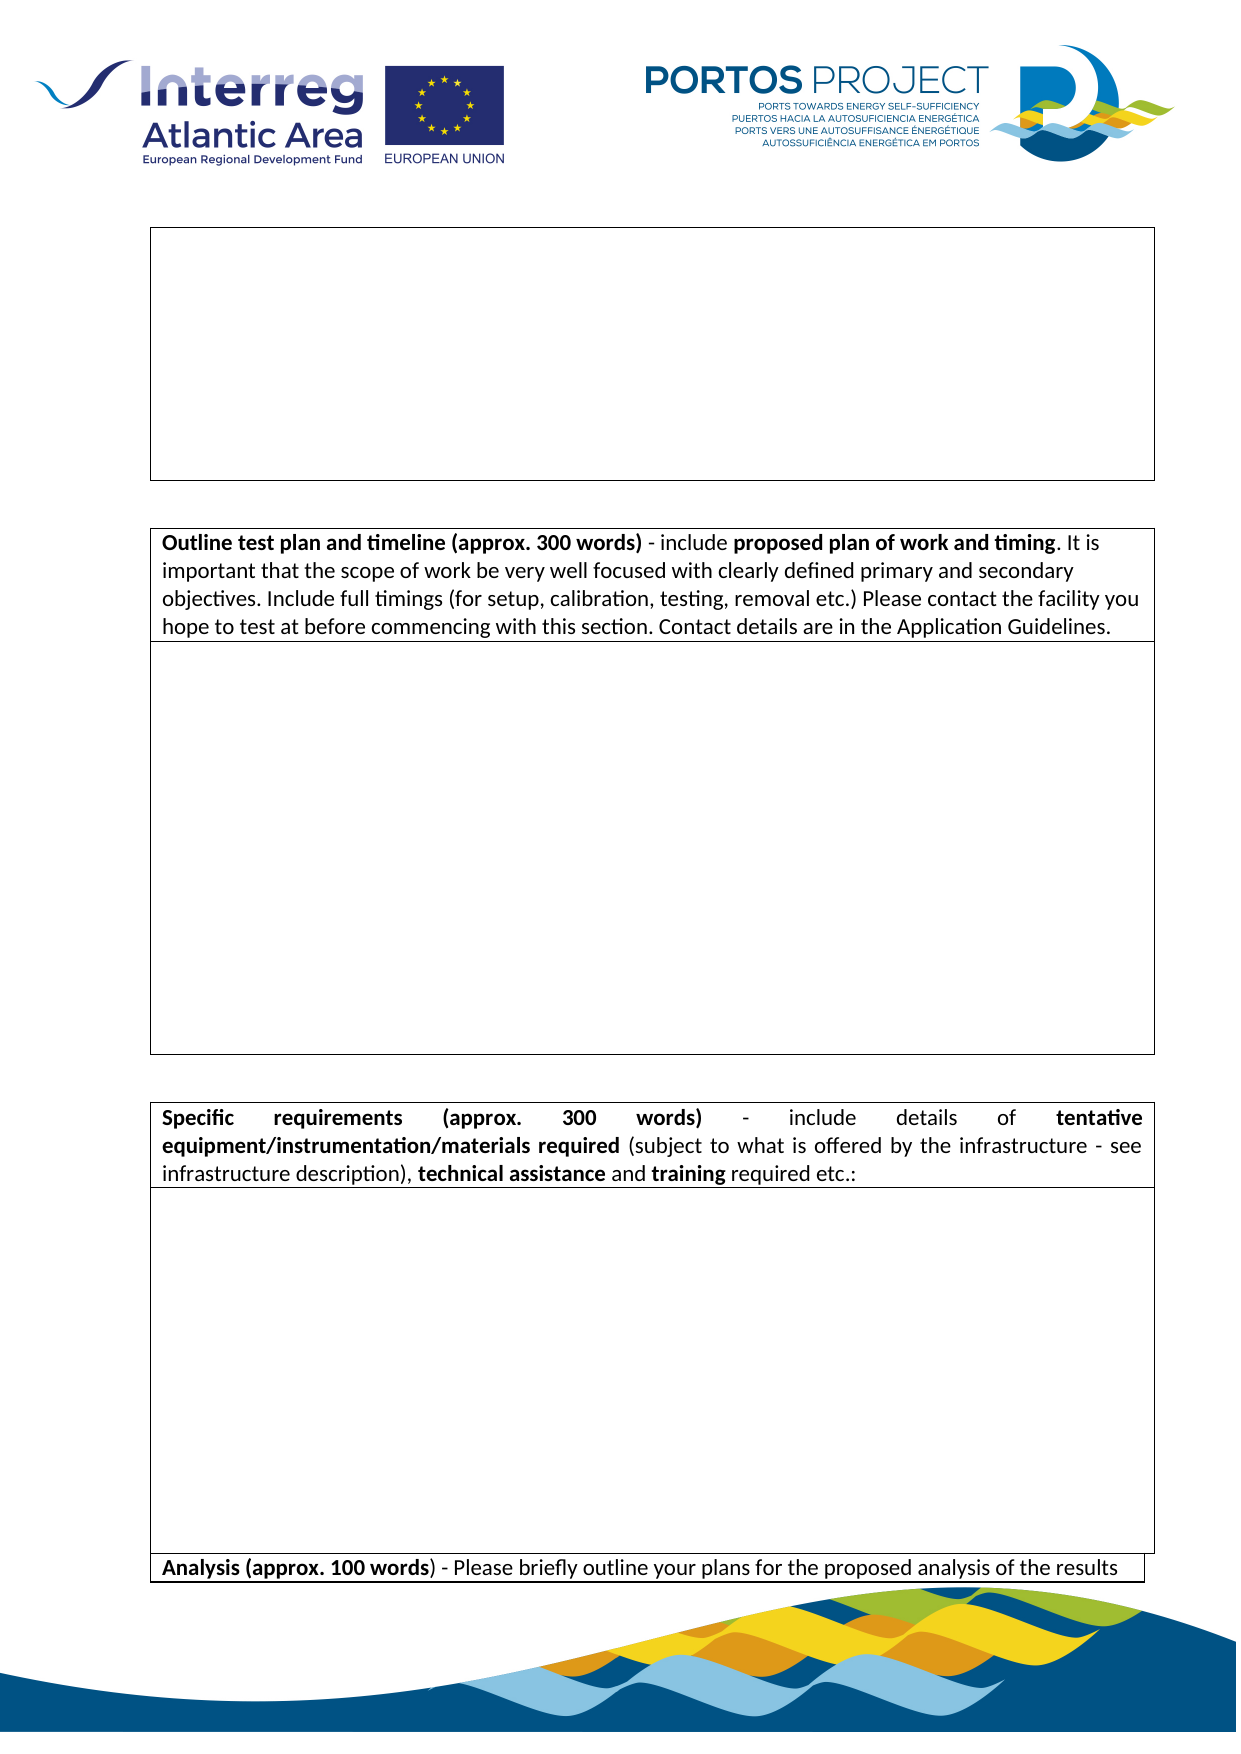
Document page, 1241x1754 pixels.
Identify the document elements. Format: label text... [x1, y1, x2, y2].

table_cell [151, 1188, 1154, 1552]
picture [0, 0, 1236, 1732]
table_cell [151, 642, 1154, 1054]
table_header Specific requirements (approx. 300 words) - include details of tentative equipment/instrumentation/materials required (subject to what is offered by the infrastructure - see infrastructure description), technical assistance and training required etc.: [151, 1103, 1154, 1187]
table_header Outline test plan and timeline (approx. 300 words) - include proposed plan of work and timing. It is important that the scope of work be very well focused with clearly defined primary and secondary objectives. Include full timings (for setup, calibration, testing, removal etc.) Please contact the facility you hope to test at before commencing with this section. Contact details are in the Application Guidelines. [151, 529, 1154, 641]
table_cell [151, 228, 1154, 479]
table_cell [151, 1554, 1144, 1581]
